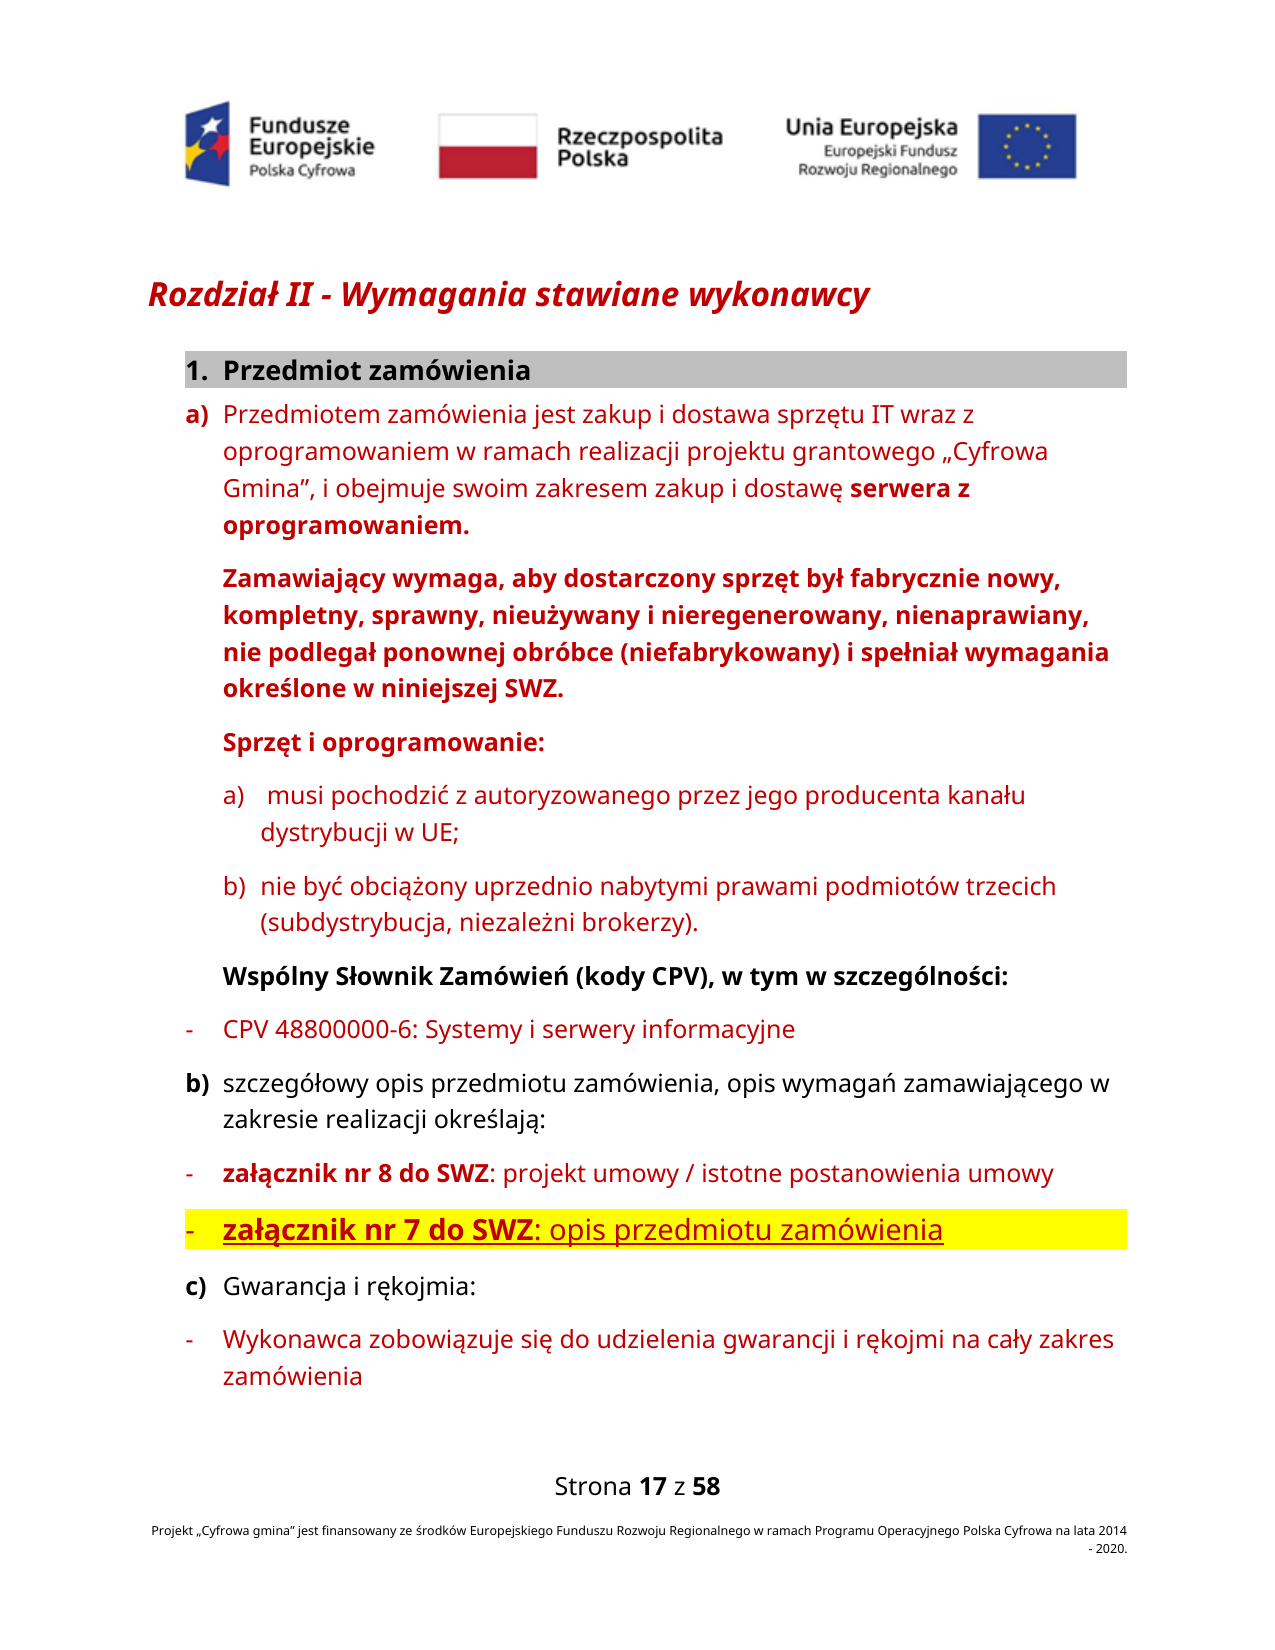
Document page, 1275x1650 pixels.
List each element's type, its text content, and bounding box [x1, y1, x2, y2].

text Wspólny Słownik Zamówień (kody CPV), w tym w szczególności: [223, 958, 1127, 992]
list Gwarancja i rękojmia: [185, 1268, 1127, 1302]
picture [165, 73, 1111, 227]
list załącznik nr 7 do SWZ: opis przedmiotu zamówienia [185, 1209, 1127, 1249]
list Wykonawca zobowiązuje się do udzielenia gwarancji i rękojmi na cały zakres zamówienia [185, 1322, 1127, 1393]
list załącznik nr 8 do SWZ: projekt umowy / istotne postanowienia umowy [185, 1156, 1127, 1189]
text Sprzęt i oprogramowanie: [223, 724, 1127, 759]
list Przedmiotem zamówienia jest zakup i dostawa sprzętu IT wraz z oprogramowaniem w ramach realizacji projektu grantowego „Cyfrowa Gmina”, i obejmuje swoim zakresem zakup i dostawę serwera z oprogramowaniem. [185, 397, 1127, 541]
text Zamawiający wymaga, aby dostarczony sprzęt był fabrycznie nowy, kompletny, sprawny, nieużywany i nieregenerowany, nienaprawiany, nie podlegał ponownej obróbce (niefabrykowany) i spełniał wymagania określone w niniejszej SWZ. [223, 561, 1127, 705]
list CPV 48800000-6: Systemy i serwery informacyjne [185, 1012, 1127, 1046]
list musi pochodzić z autoryzowanego przez jego producenta kanału dystrybucji w UE; [223, 778, 1127, 849]
list nie być obciążony uprzednio nabytymi prawami podmiotów trzecich (subdystrybucja, niezależni brokerzy). [223, 868, 1127, 939]
subtitle Przedmiot zamówienia [185, 351, 1127, 388]
subtitle Rozdział II - Wymagania stawiane wykonawcy [148, 271, 1127, 316]
list szczegółowy opis przedmiotu zamówienia, opis wymagań zamawiającego w zakresie realizacji określają: [185, 1065, 1127, 1136]
